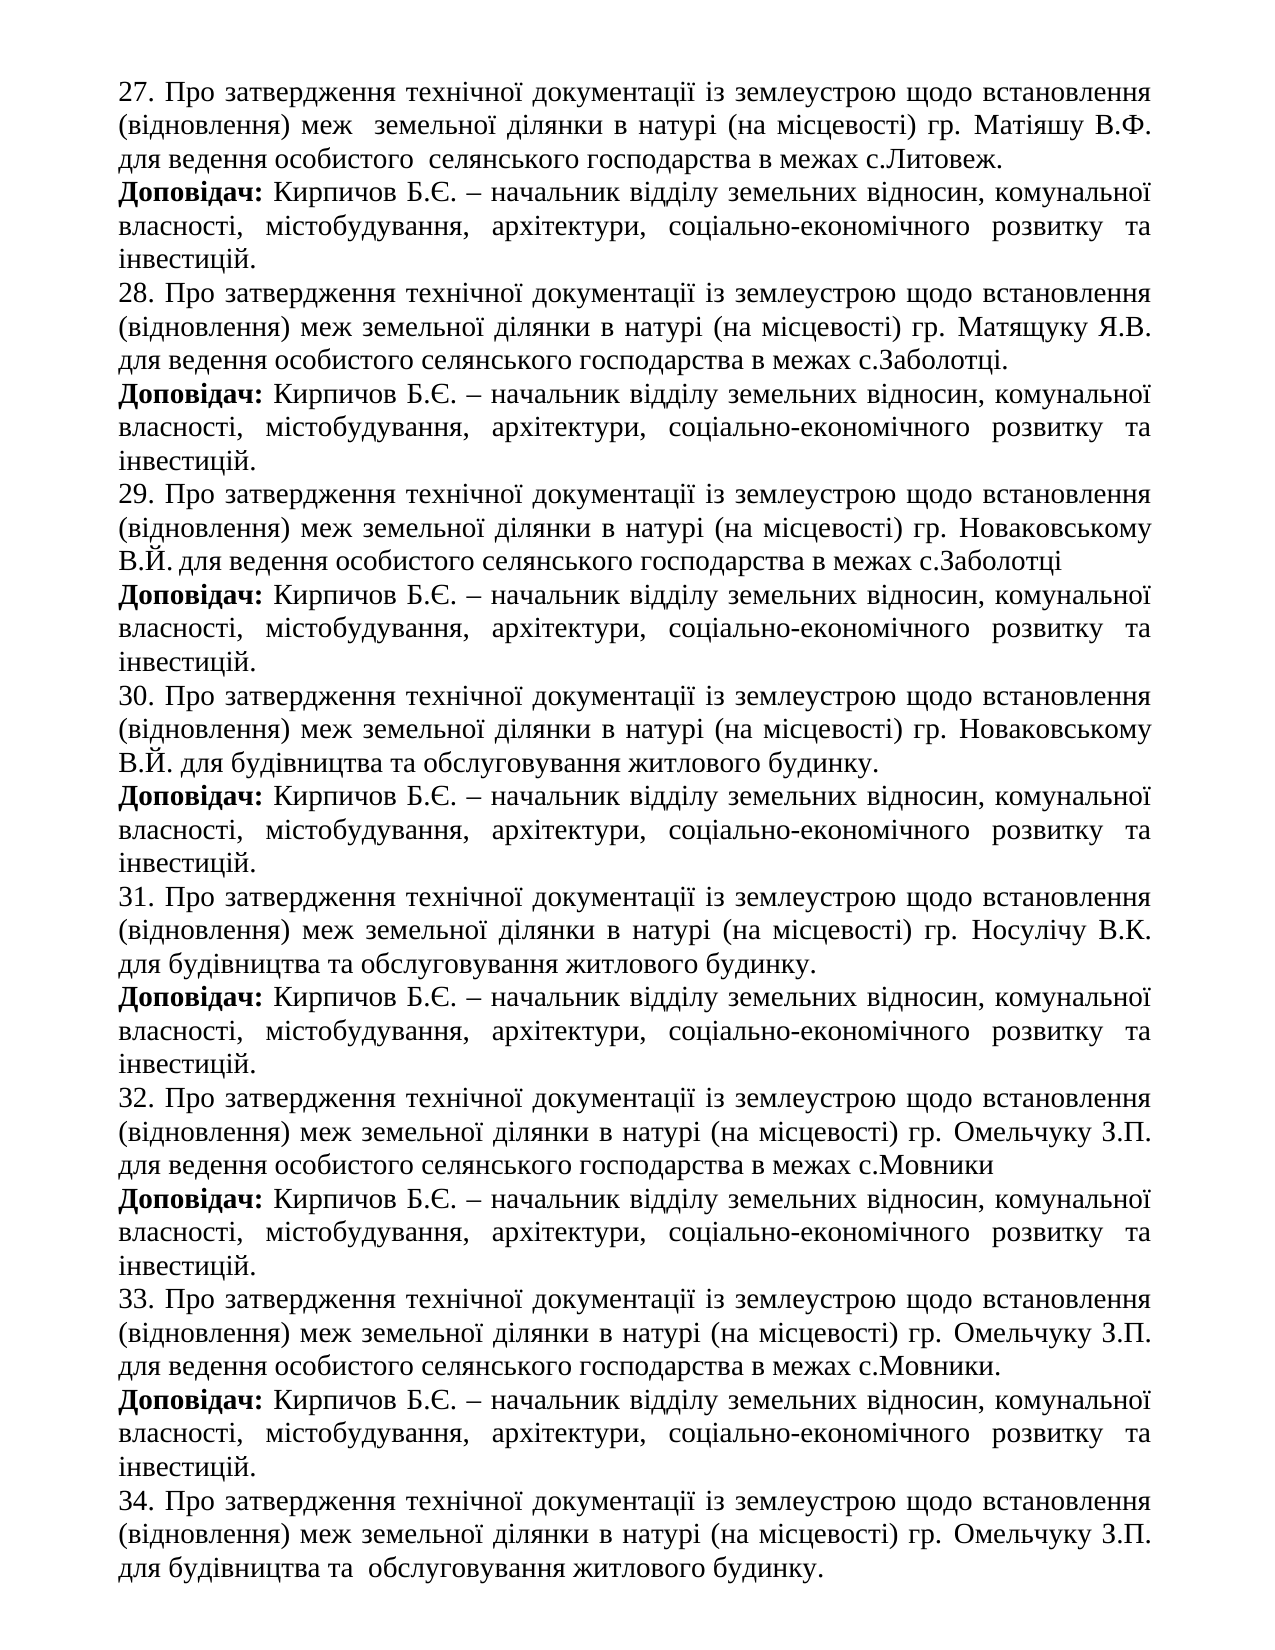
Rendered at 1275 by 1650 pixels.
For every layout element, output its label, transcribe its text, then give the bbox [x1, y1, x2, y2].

text 29. Про затвердження технічної документації із землеустрою щодо встановлення (відновлення) меж земельної ділянки в натурі (на місцевості) гр. Новаковському В.Й. для ведення особистого селянського господарства в межах с.Заболотці [118, 476, 1152, 577]
text 28. Про затвердження технічної документації із землеустрою щодо встановлення (відновлення) меж земельної ділянки в натурі (на місцевості) гр. Матящуку Я.В. для ведення особистого селянського господарства в межах с.Заболотці. [118, 275, 1152, 376]
text 27. Про затвердження технічної документації із землеустрою щодо встановлення (відновлення) меж земельної ділянки в натурі (на місцевості) гр. Матіяшу В.Ф. для ведення особистого селянського господарства в межах с.Литовеж. [118, 74, 1152, 174]
text 34. Про затвердження технічної документації із землеустрою щодо встановлення (відновлення) меж земельної ділянки в натурі (на місцевості) гр. Омельчуку З.П. для будівництва та обслуговування житлового будинку. [118, 1483, 1152, 1583]
text 31. Про затвердження технічної документації із землеустрою щодо встановлення (відновлення) меж земельної ділянки в натурі (на місцевості) гр. Носулічу В.К. для будівництва та обслуговування житлового будинку. [118, 879, 1152, 979]
text 30. Про затвердження технічної документації із землеустрою щодо встановлення (відновлення) меж земельної ділянки в натурі (на місцевості) гр. Новаковському В.Й. для будівництва та обслуговування житлового будинку. [118, 678, 1152, 778]
text 33. Про затвердження технічної документації із землеустрою щодо встановлення (відновлення) меж земельної ділянки в натурі (на місцевості) гр. Омельчуку З.П. для ведення особистого селянського господарства в межах с.Мовники. [118, 1281, 1152, 1382]
text 32. Про затвердження технічної документації із землеустрою щодо встановлення (відновлення) меж земельної ділянки в натурі (на місцевості) гр. Омельчуку З.П. для ведення особистого селянського господарства в межах с.Мовники [118, 1080, 1152, 1181]
